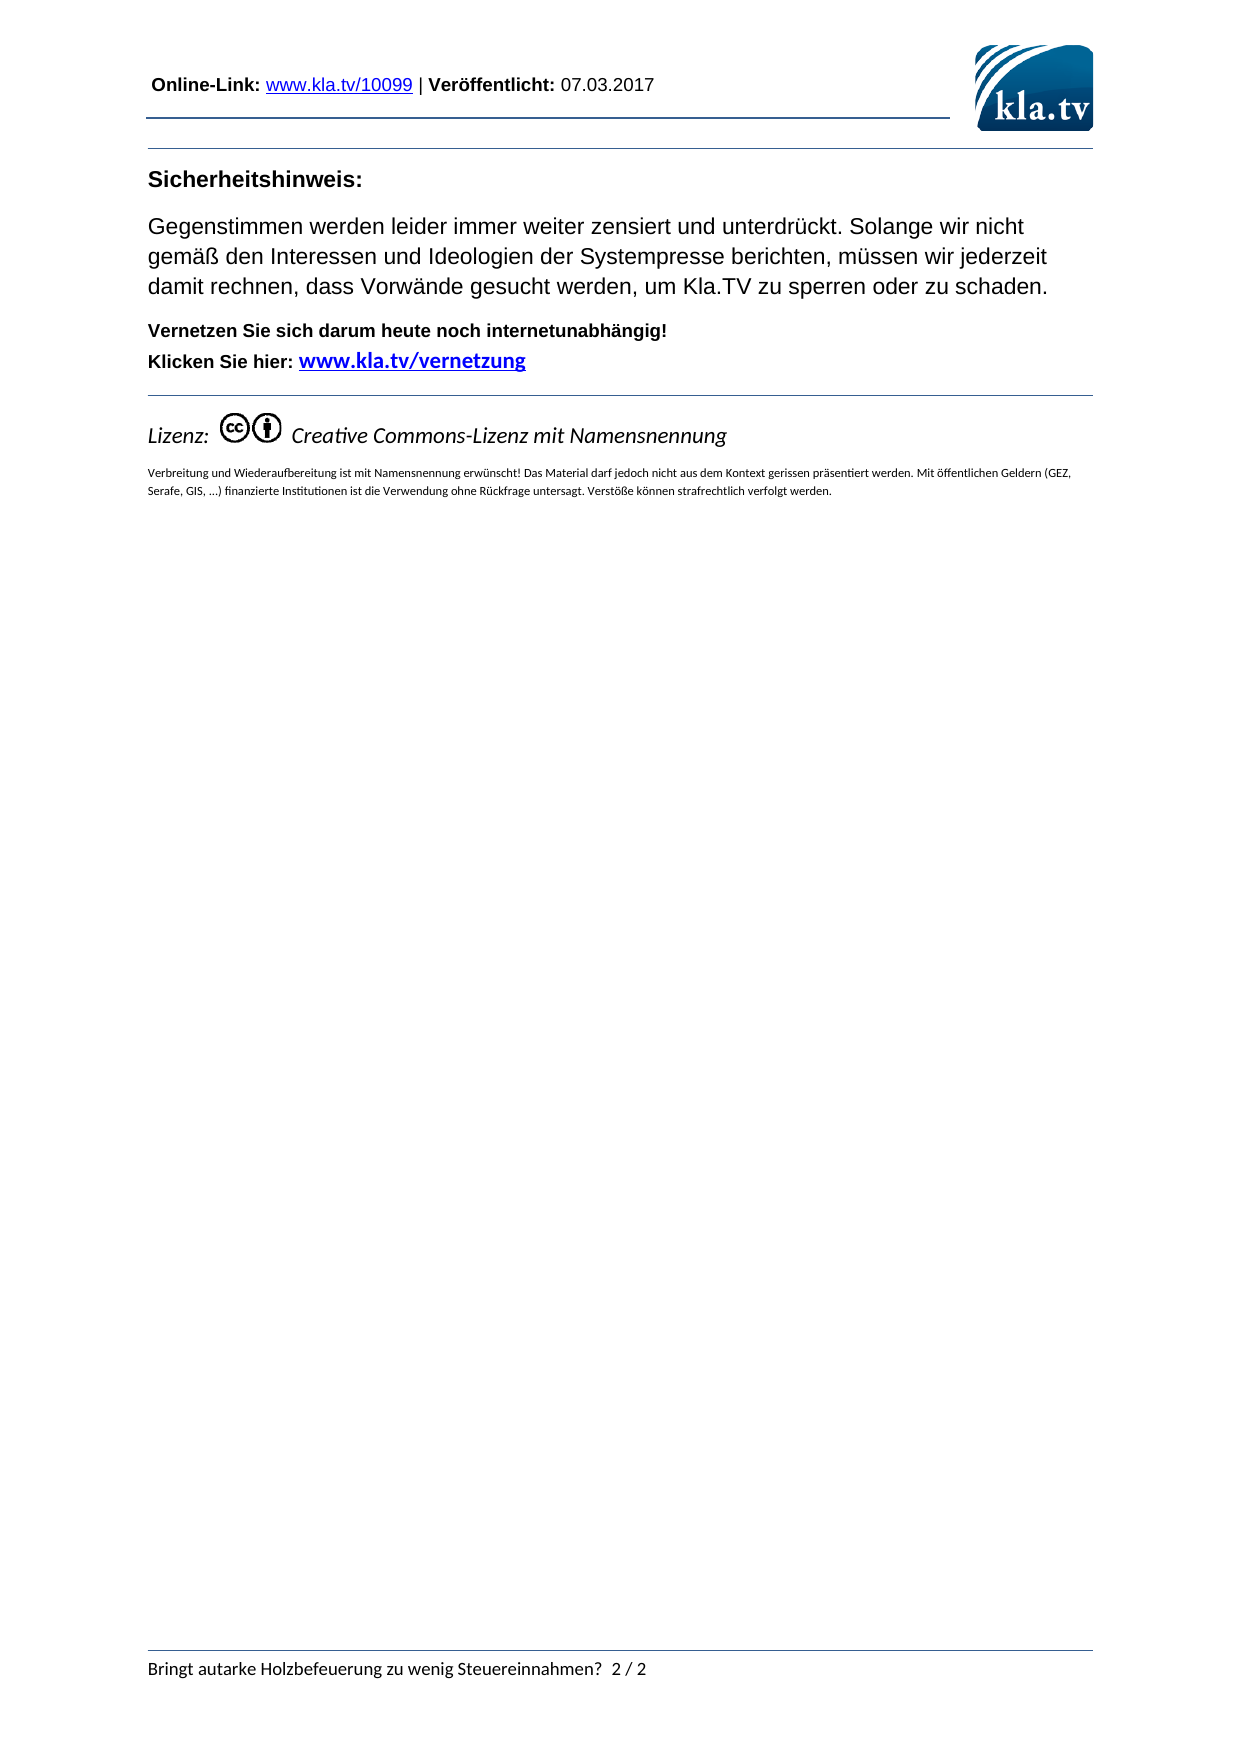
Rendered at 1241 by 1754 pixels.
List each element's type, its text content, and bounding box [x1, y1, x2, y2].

text Lizenz: Creative Commons-Lizenz mit Namensnennung [148, 396, 1093, 449]
text Sicherheitshinweis: [148, 149, 1093, 192]
text Gegenstimmen werden leider immer weiter zensiert und unterdrückt. Solange wir nicht gemäß den Interessen und Ideologien der Systempresse berichten, müssen wir jederzeit damit rechnen, dass Vorwände gesucht werden, um Kla.TV zu sperren oder zu schaden. [148, 213, 1093, 299]
text Verbreitung und Wiederaufbereitung ist mit Namensnennung erwünscht! Das Material darf jedoch nicht aus dem Kontext gerissen präsentiert werden. Mit öffentlichen Geldern (GEZ, Serafe, GIS, ...) finanzierte Institutionen ist die Verwendung ohne Rückfrage untersagt. Verstöße können strafrechtlich verfolgt werden. [148, 465, 1093, 498]
text Vernetzen Sie sich darum heute noch internetunabhängig! Klicken Sie hier: www.kla.tv/vernetzung [148, 320, 1093, 374]
